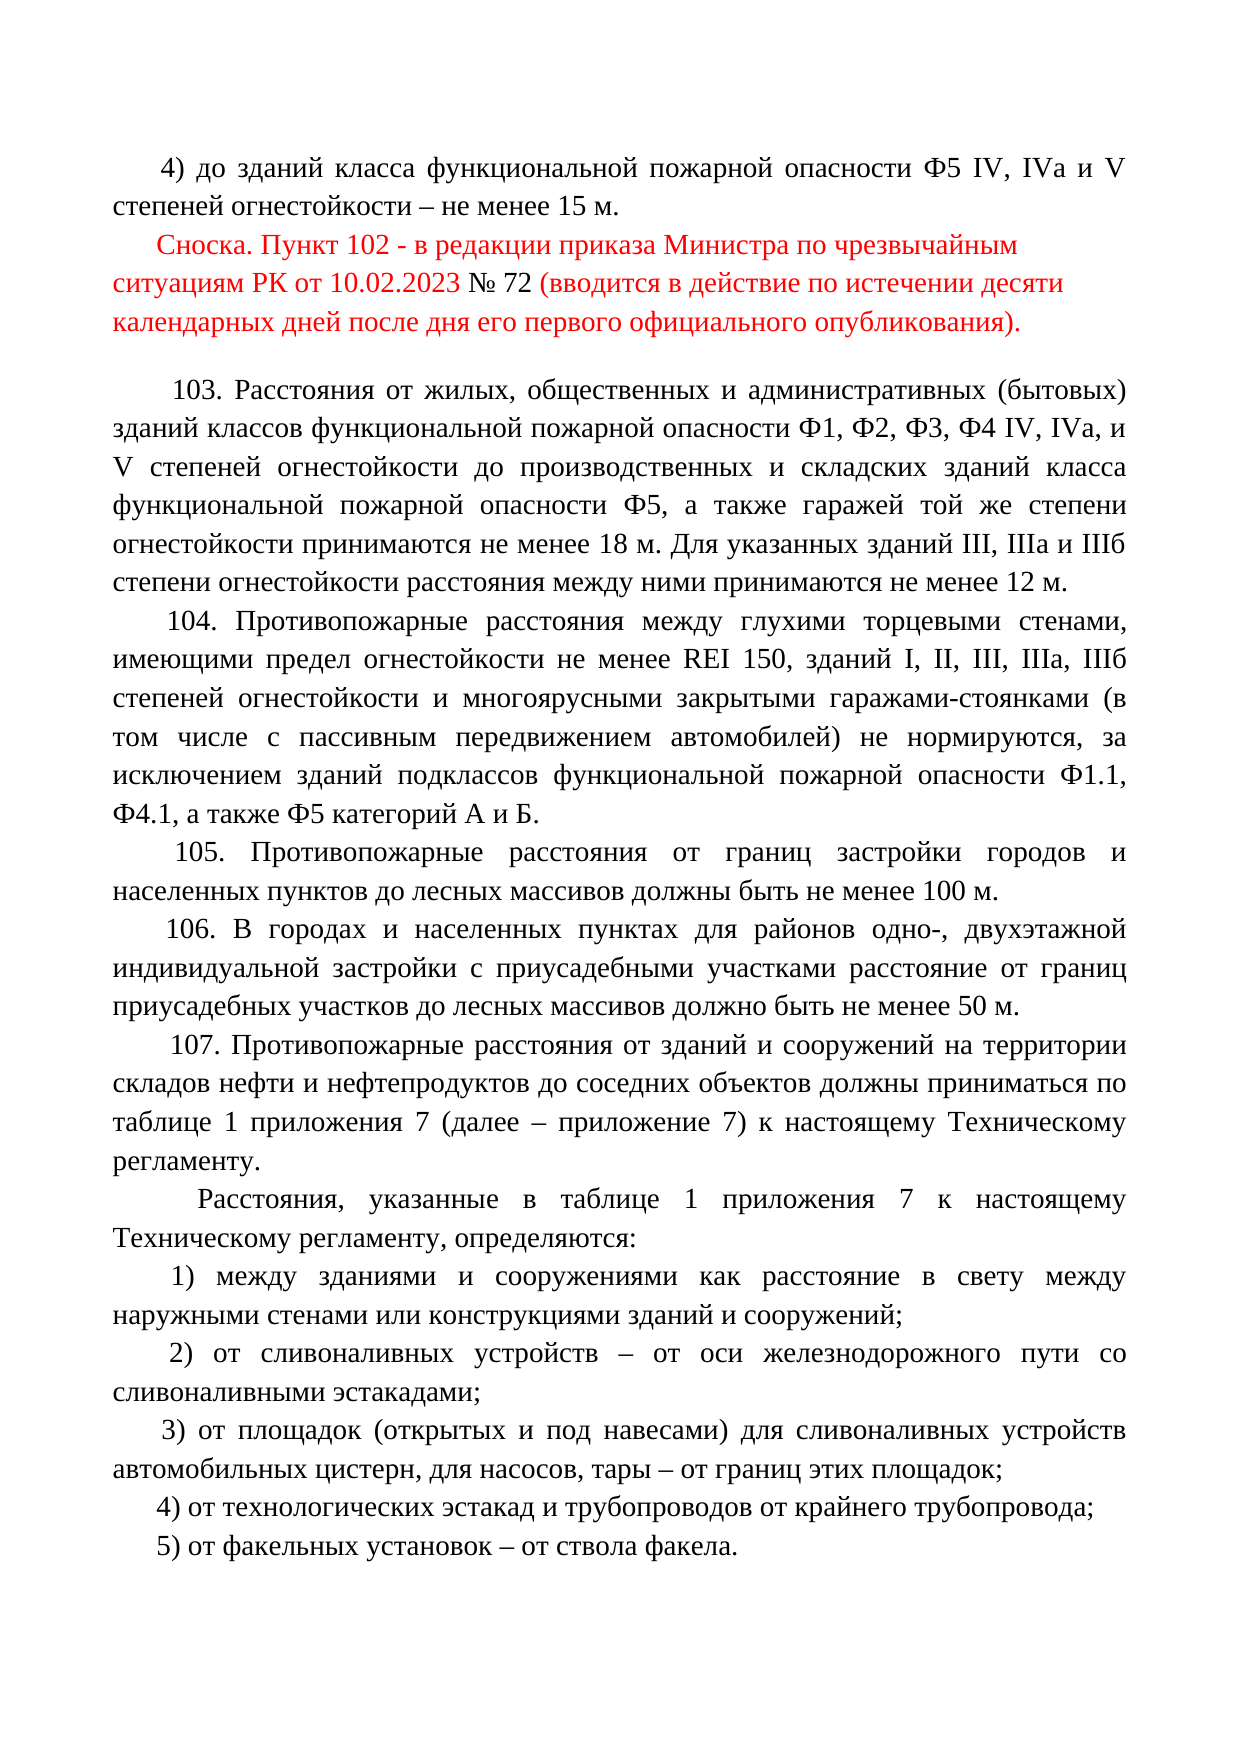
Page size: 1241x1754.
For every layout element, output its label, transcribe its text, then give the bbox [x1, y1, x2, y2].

text Расстояния, указанные в таблице 1 приложения 7 к настоящему Техническому регламенту, определяются: [112, 1181, 1128, 1253]
text 4) от технологических эстакад и трубопроводов от крайнего трубопровода; [112, 1489, 1128, 1523]
text 5) от факельных установок – от ствола факела. [112, 1528, 1128, 1562]
text 1) между зданиями и сооружениями как расстояние в свету между наружными стенами или конструкциями зданий и сооружений; [112, 1258, 1128, 1330]
text 106. В городах и населенных пунктах для районов одно-, двухэтажной индивидуальной застройки с приусадебными участками расстояние от границ приусадебных участков до лесных массивов должно быть не менее 50 м. [112, 911, 1128, 1022]
text 107. Противопожарные расстояния от зданий и сооружений на территории складов нефти и нефтепродуктов до соседних объектов должны приниматься по таблице 1 приложения 7 (далее – приложение 7) к настоящему Техническому регламенту. [112, 1027, 1128, 1176]
text 103. Расстояния от жилых, общественных и административных (бытовых) зданий классов функциональной пожарной опасности Ф1, Ф2, Ф3, Ф4 IV, IVa, и V степеней огнестойкости до производственных и складских зданий класса функциональной пожарной опасности Ф5, а также гаражей той же степени огнестойкости принимаются не менее 18 м. Для указанных зданий III, IIIа и IIIб степени огнестойкости расстояния между ними принимаются не менее 12 м. [112, 372, 1128, 598]
text 3) от площадок (открытых и под навесами) для сливоналивных устройств автомобильных цистерн, для насосов, тары – от границ этих площадок; [112, 1412, 1128, 1484]
text 105. Противопожарные расстояния от границ застройки городов и населенных пунктов до лесных массивов должны быть не менее 100 м. [112, 834, 1128, 906]
text 104. Противопожарные расстояния между глухими торцевыми стенами, имеющими предел огнестойкости не менее REI 150, зданий I, II, III, IIIа, IIIб степеней огнестойкости и многоярусными закрытыми гаражами-стоянками (в том числе с пассивным передвижением автомобилей) не нормируются, за исключением зданий подклассов функциональной пожарной опасности Ф1.1, Ф4.1, а также Ф5 категорий А и Б. [112, 603, 1128, 829]
text 4) до зданий класса функциональной пожарной опасности Ф5 IV, IVa и V степеней огнестойкости – не менее 15 м. [112, 150, 1128, 222]
text Сноска. Пункт 102 - в редакции приказа Министра по чрезвычайным ситуациям РК от 10.02.2023 № 72 (вводится в действие по истечении десяти календарных дней после дня его первого официального опубликования). [112, 227, 1128, 368]
text 2) от сливоналивных устройств – от оси железнодорожного пути со сливоналивными эстакадами; [112, 1335, 1128, 1407]
